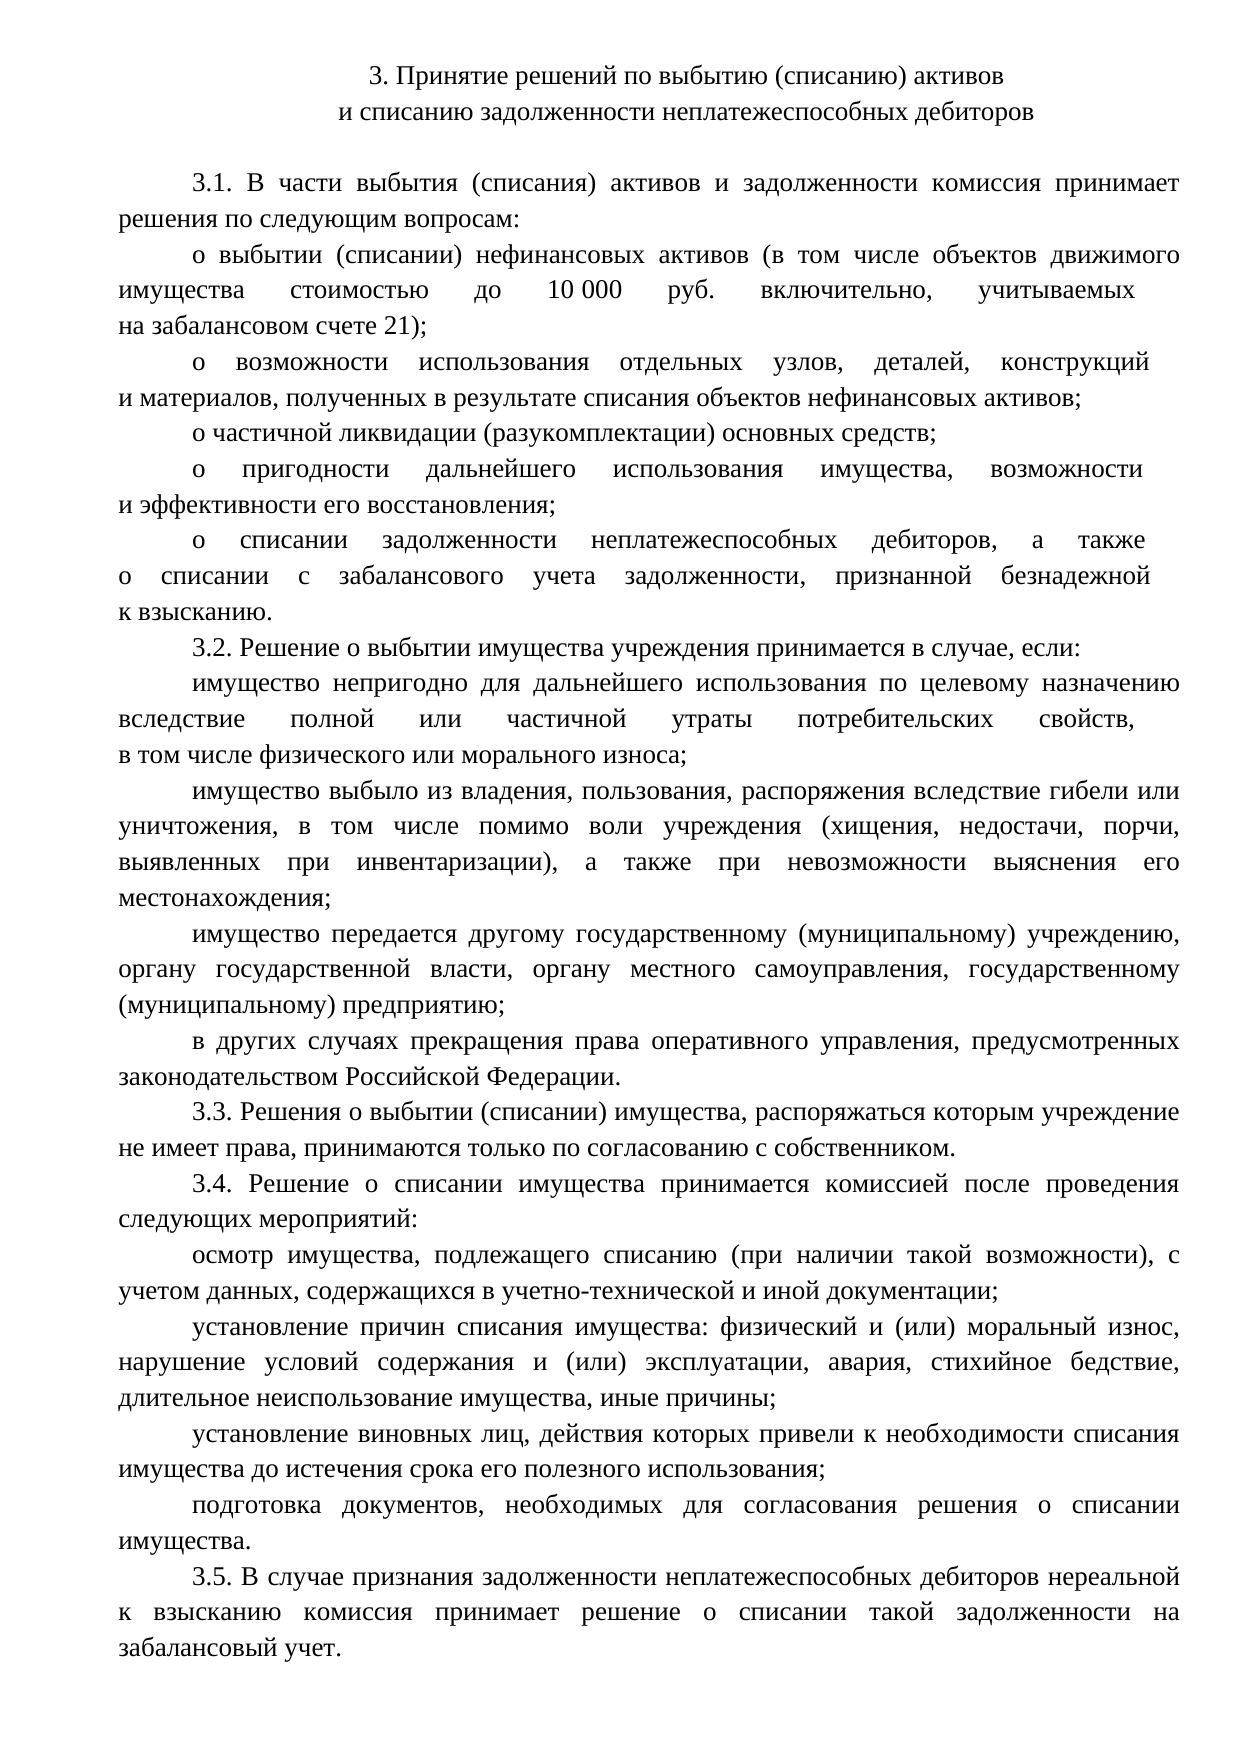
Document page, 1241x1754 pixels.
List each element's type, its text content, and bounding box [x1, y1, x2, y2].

text о списании задолженности неплатежеспособных дебиторов, а также о списании с забалансового учета задолженности, признанной безнадежной к взысканию. [118, 524, 1181, 626]
text о частичной ликвидации (разукомплектации) основных средств; [118, 416, 1181, 448]
text 3.1. В части выбытия (списания) активов и задолженности комиссия принимает решения по следующим вопросам: [118, 166, 1181, 233]
text о возможности использования отдельных узлов, деталей, конструкций и материалов, полученных в результате списания объектов нефинансовых активов; [118, 345, 1181, 412]
text установление причин списания имущества: физический и (или) моральный износ, нарушение условий содержания и (или) эксплуатации, авария, стихийное бедствие, длительное неиспользование имущества, иные причины; [118, 1310, 1181, 1412]
text имущество передается другому государственному (муниципальному) учреждению, органу государственной власти, органу местного самоуправления, государственному (муниципальному) предприятию; [118, 917, 1181, 1019]
text подготовка документов, необходимых для согласования решения о списании имущества. [118, 1488, 1181, 1555]
text имущество непригодно для дальнейшего использования по целевому назначению вследствие полной или частичной утраты потребительских свойств, в том числе физического или морального износа; [118, 667, 1181, 769]
text осмотр имущества, подлежащего списанию (при наличии такой возможности), с учетом данных, содержащихся в учетно-технической и иной документации; [118, 1238, 1181, 1305]
text и списанию задолженности неплатежеспособных дебиторов [118, 95, 1181, 126]
text в других случаях прекращения права оперативного управления, предусмотренных законодательством Российской Федерации. [118, 1024, 1181, 1091]
text 3.3. Решения о выбытии (списании) имущества, распоряжаться которым учреждение не имеет права, принимаются только по согласованию с собственником. [118, 1095, 1181, 1162]
text 3. Принятие решений по выбытию (списанию) активов [118, 59, 1181, 90]
text 3.5. В случае признания задолженности неплатежеспособных дебиторов нереальной к взысканию комиссия принимает решение о списании такой задолженности на забалансовый учет. [118, 1560, 1181, 1662]
text 3.4. Решение о списании имущества принимается комиссией после проведения следующих мероприятий: [118, 1167, 1181, 1234]
text о пригодности дальнейшего использования имущества, возможности и эффективности его восстановления; [118, 452, 1181, 519]
text 3.2. Решение о выбытии имущества учреждения принимается в случае, если: [118, 631, 1181, 662]
text имущество выбыло из владения, пользования, распоряжения вследствие гибели или уничтожения, в том числе помимо воли учреждения (хищения, недостачи, порчи, выявленных при инвентаризации), а также при невозможности выяснения его местонахождения; [118, 774, 1181, 912]
text о выбытии (списании) нефинансовых активов (в том числе объектов движимого имущества стоимостью до 10 000 руб. включительно, учитываемых на забалансовом счете 21); [118, 238, 1181, 340]
text установление виновных лиц, действия которых привели к необходимости списания имущества до истечения срока его полезного использования; [118, 1417, 1181, 1484]
